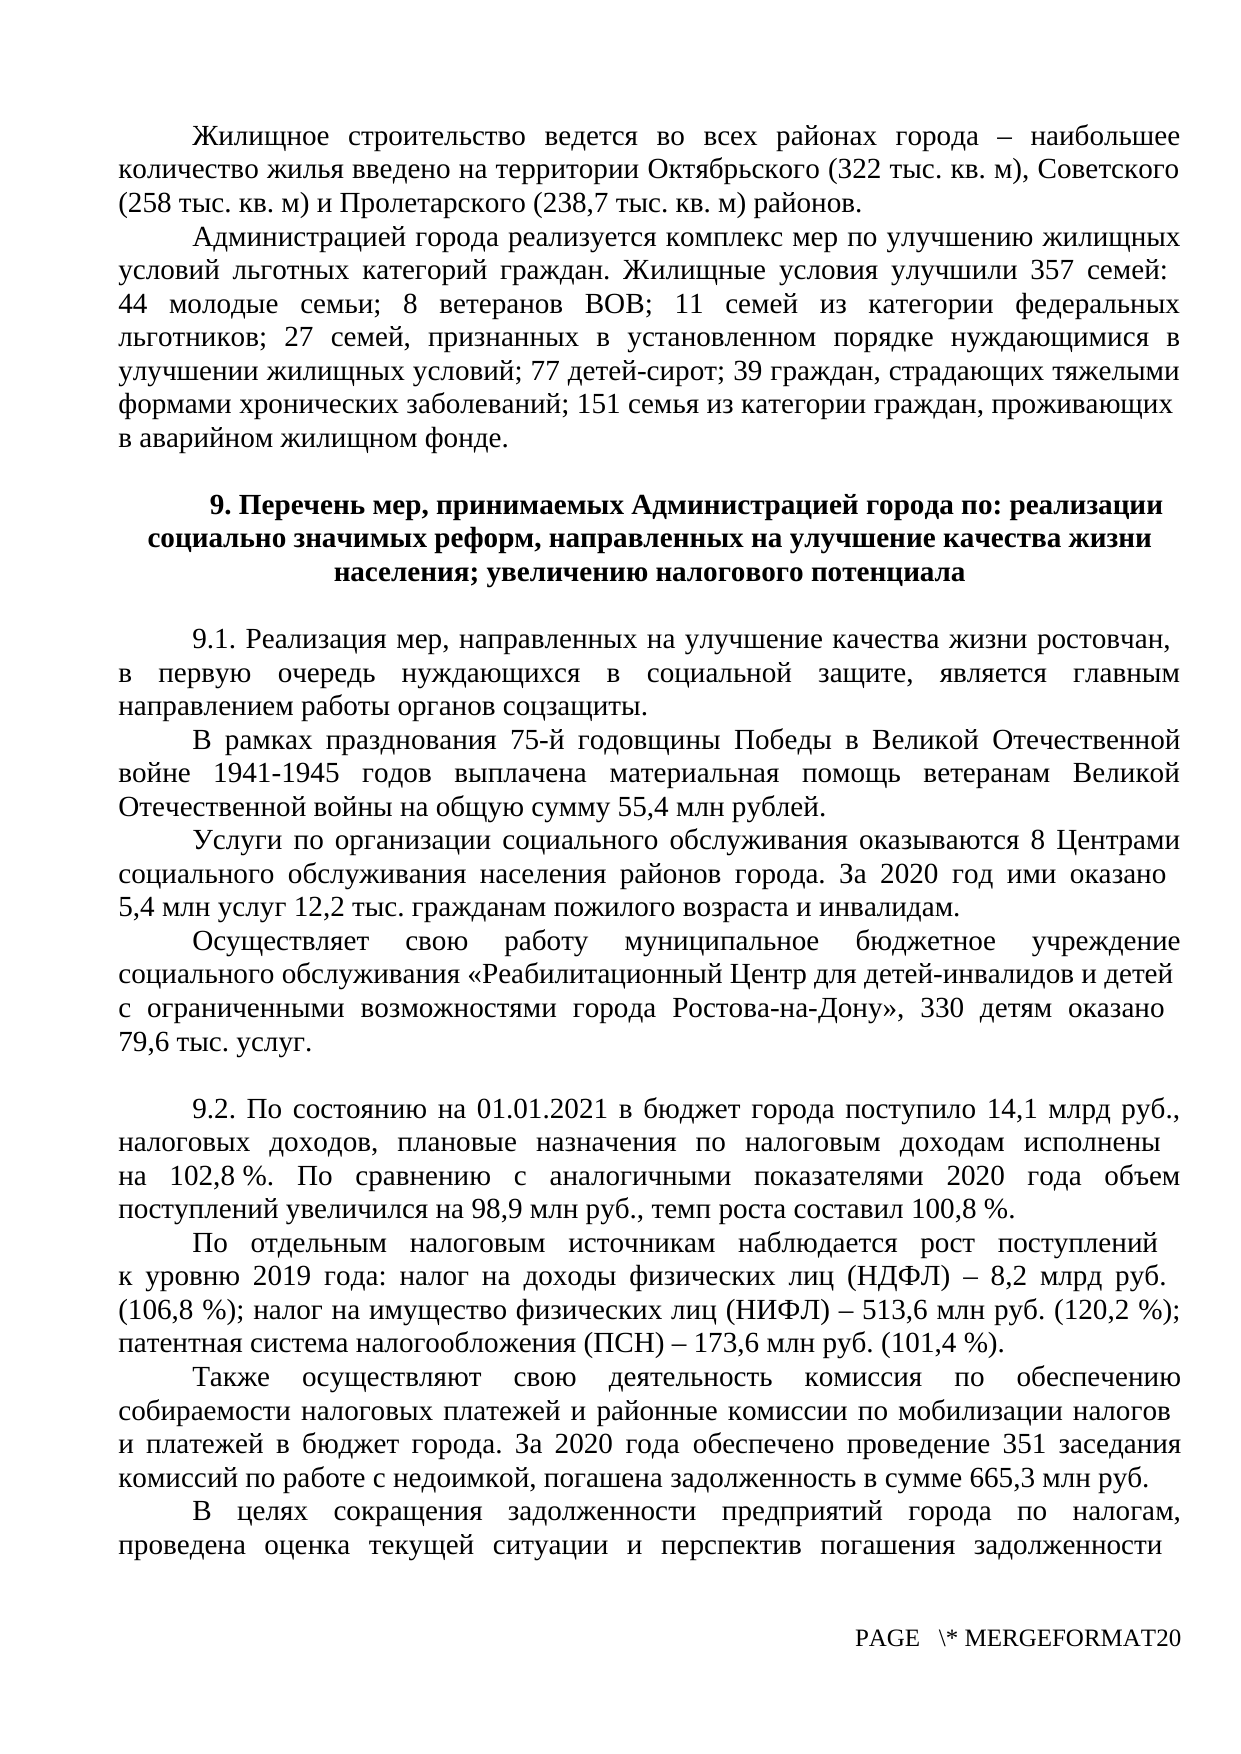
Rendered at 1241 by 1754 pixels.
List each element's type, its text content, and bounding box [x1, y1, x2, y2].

text В рамках празднования 75-й годовщины Победы в Великой Отечественной войне 1941-1945 годов выплачена материальная помощь ветеранам Великой Отечественной войны на общую сумму 55,4 млн рублей. [118, 722, 1181, 822]
text Также осуществляют свою деятельность комиссия по обеспечению собираемости налоговых платежей и районные комиссии по мобилизации налогов и платежей в бюджет города. За 2020 года обеспечено проведение 351 заседания комиссий по работе с недоимкой, погашена задолженность в сумме 665,3 млн руб. [118, 1359, 1182, 1493]
text 9. Перечень мер, принимаемых Администрацией города по: реализации социально значимых реформ, направленных на улучшение качества жизни населения; увеличению налогового потенциала [118, 487, 1181, 588]
text 9.2. По состоянию на 01.01.2021 в бюджет города поступило 14,1 млрд руб., налоговых доходов, плановые назначения по налоговым доходам исполнены на 102,8 %. По сравнению с аналогичными показателями 2020 года объем поступлений увеличился на 98,9 млн руб., темп роста составил 100,8 %. [118, 1091, 1181, 1225]
text Услуги по организации социального обслуживания оказываются 8 Центрами социального обслуживания населения районов города. За 2020 год ими оказано 5,4 млн услуг 12,2 тыс. гражданам пожилого возраста и инвалидам. [118, 856, 1181, 923]
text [118, 1493, 1182, 1560]
text По отдельным налоговым источникам наблюдается рост поступлений к уровню 2019 года: налог на доходы физических лиц (НДФЛ) – 8,2 млрд руб. (106,8 %); налог на имущество физических лиц (НИФЛ) – 513,6 млн руб. (120,2 %); патентная система налогообложения (ПСН) – 173,6 млн руб. (101,4 %). [118, 1225, 1182, 1359]
text Услуги по организации социального обслуживания оказываются 8 Центрами социального обслуживания населения районов города. За 2020 год ими оказано 5,4 млн услуг 12,2 тыс. гражданам пожилого возраста и инвалидам. [118, 822, 1181, 856]
text Осуществляет свою работу муниципальное бюджетное учреждение социального обслуживания «Реабилитационный Центр для детей-инвалидов и детей с ограниченными возможностями города Ростова-на-Дону», 330 детям оказано 79,6 тыс. услуг. [118, 923, 1181, 1057]
text Администрацией города реализуется комплекс мер по улучшению жилищных условий льготных категорий граждан. Жилищные условия улучшили 357 семей: 44 молодые семьи; 8 ветеранов ВОВ; 11 семей из категории федеральных льготников; 27 семей, признанных в установленном порядке нуждающимися в улучшении жилищных условий; 77 детей-сирот; 39 граждан, страдающих тяжелыми формами хронических заболеваний; 151 семья из категории граждан, проживающих в аварийном жилищном фонде. [118, 219, 1181, 453]
text Жилищное строительство ведется во всех районах города – наибольшее количество жилья введено на территории Октябрьского (322 тыс. кв. м), Советского (258 тыс. кв. м) и Пролетарского (238,7 тыс. кв. м) районов. [118, 118, 1181, 219]
text 9.1. Реализация мер, направленных на улучшение качества жизни ростовчан, в первую очередь нуждающихся в социальной защите, является главным направлением работы органов соцзащиты. [118, 621, 1181, 722]
